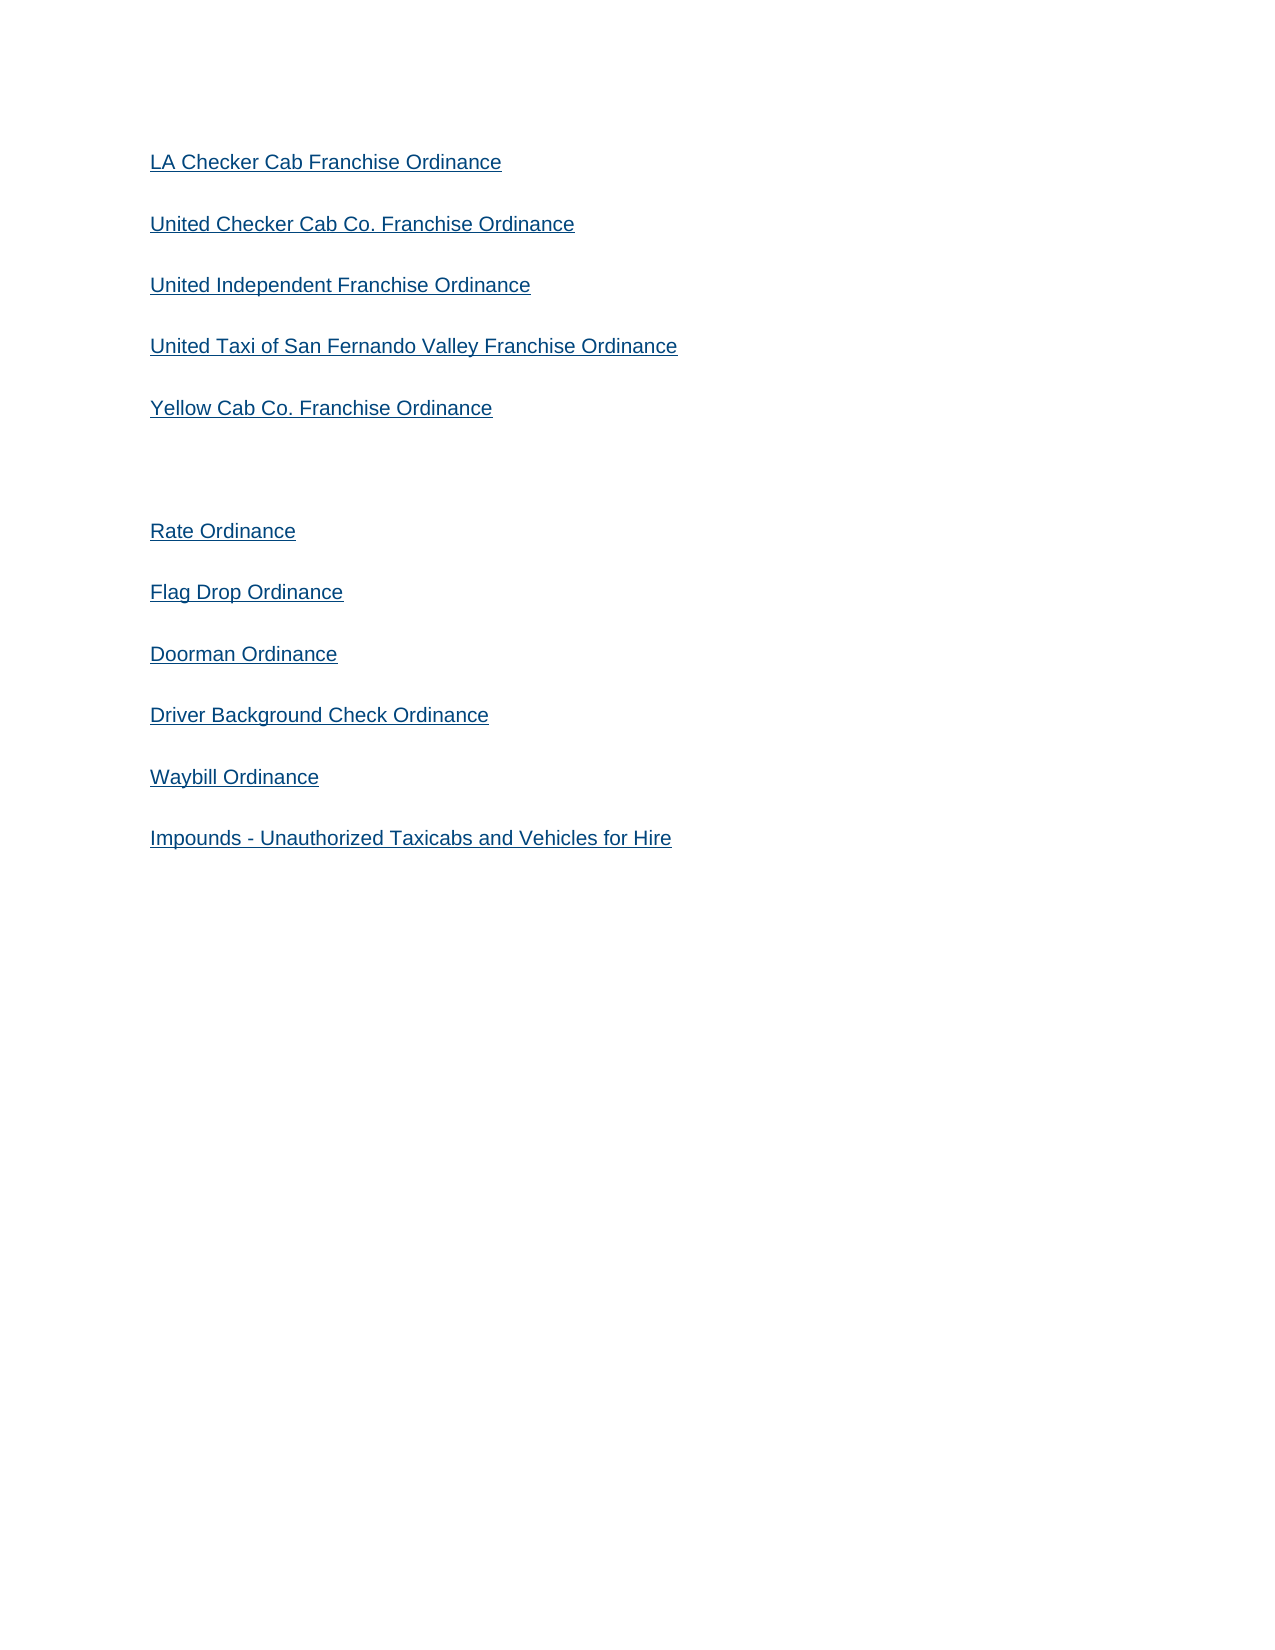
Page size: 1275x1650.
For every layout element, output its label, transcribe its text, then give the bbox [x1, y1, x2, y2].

text LA Checker Cab Franchise Ordinance [150, 150, 1125, 174]
text Impounds - Unauthorized Taxicabs and Vehicles for Hire [150, 826, 1125, 850]
text Flag Drop Ordinance [150, 580, 1125, 604]
text Waybill Ordinance [150, 764, 1125, 788]
text United Independent Franchise Ordinance [150, 273, 1125, 297]
text Yellow Cab Co. Franchise Ordinance [150, 396, 1125, 420]
text Rate Ordinance [150, 519, 1125, 543]
text Doorman Ordinance [150, 642, 1125, 666]
text Driver Background Check Ordinance [150, 703, 1125, 727]
text United Taxi of San Fernando Valley Franchise Ordinance [150, 334, 1125, 358]
text United Checker Cab Co. Franchise Ordinance [150, 211, 1125, 235]
